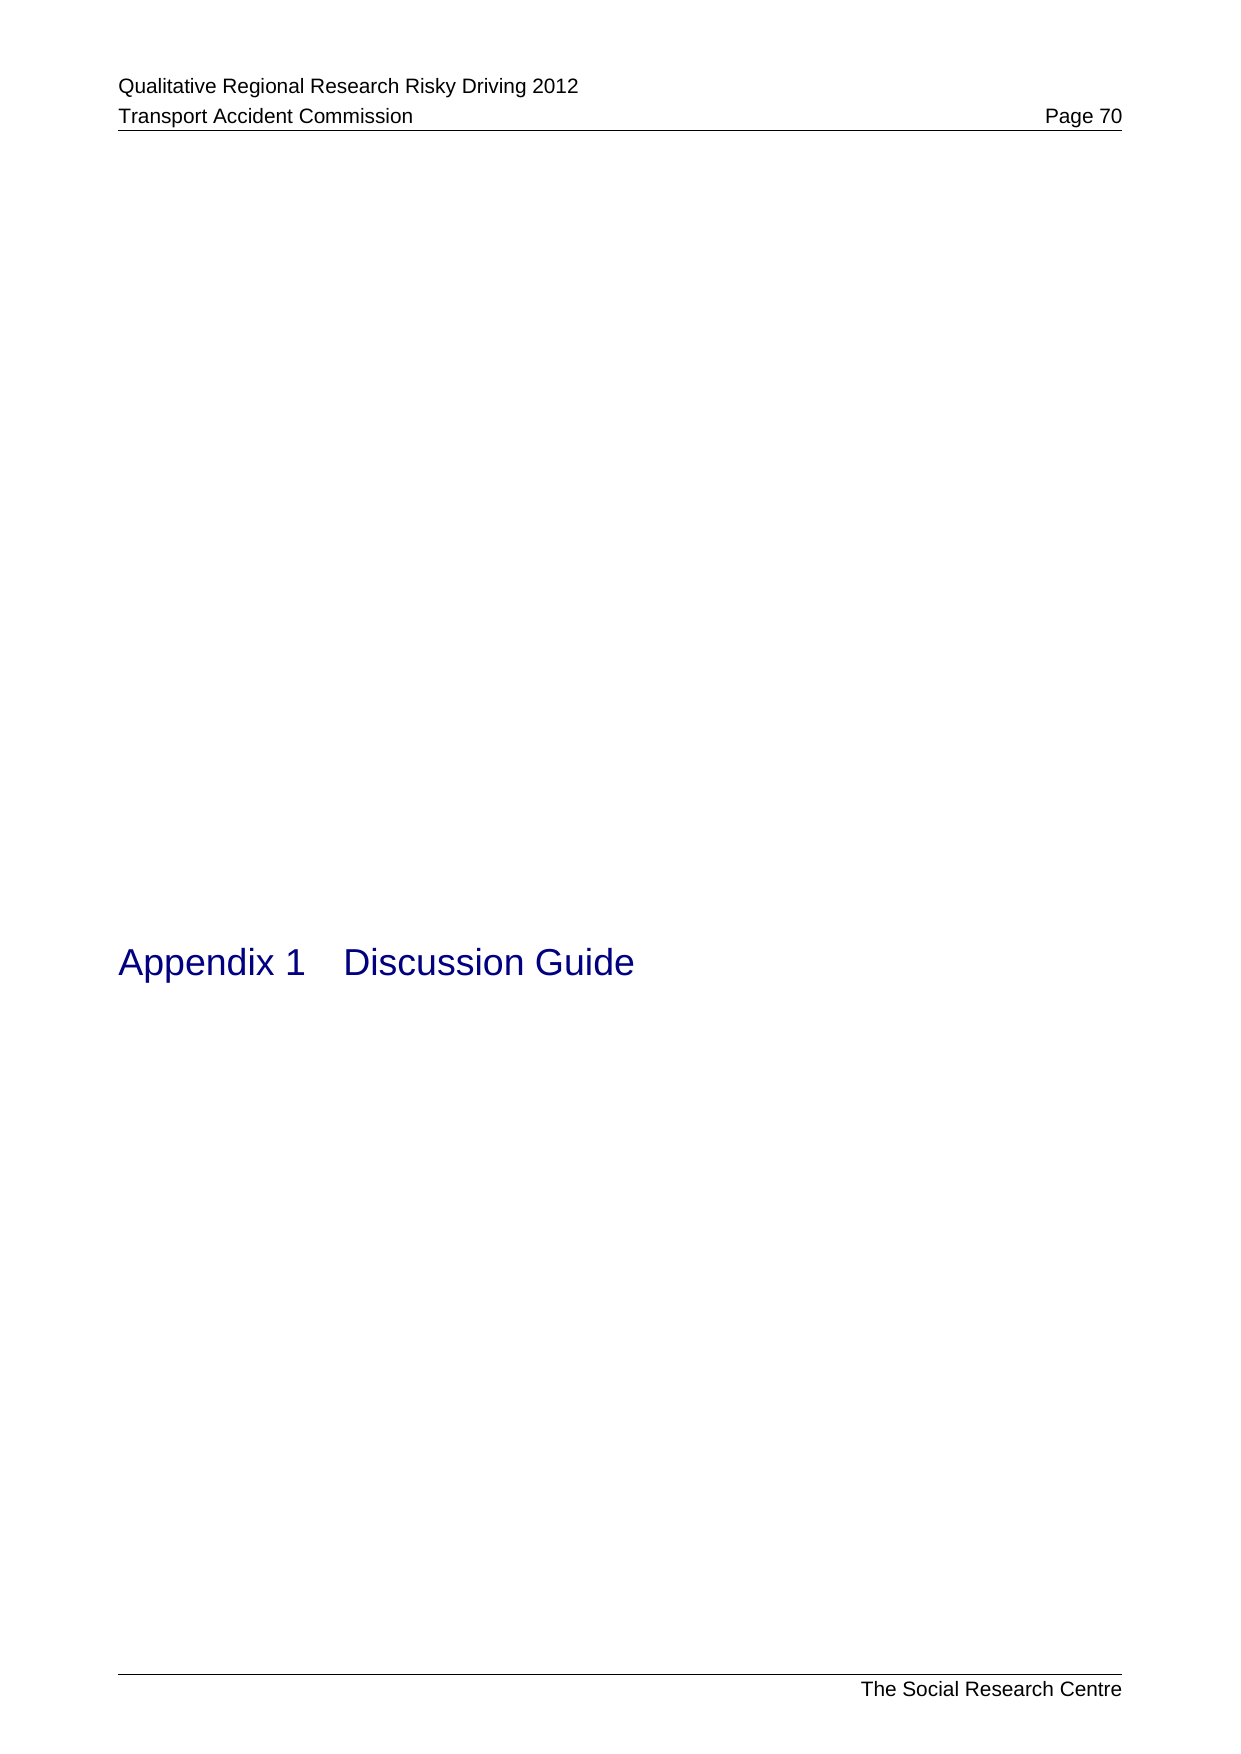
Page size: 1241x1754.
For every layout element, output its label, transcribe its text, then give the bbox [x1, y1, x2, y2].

subtitle Appendix 1 Discussion Guide [118, 940, 1122, 983]
